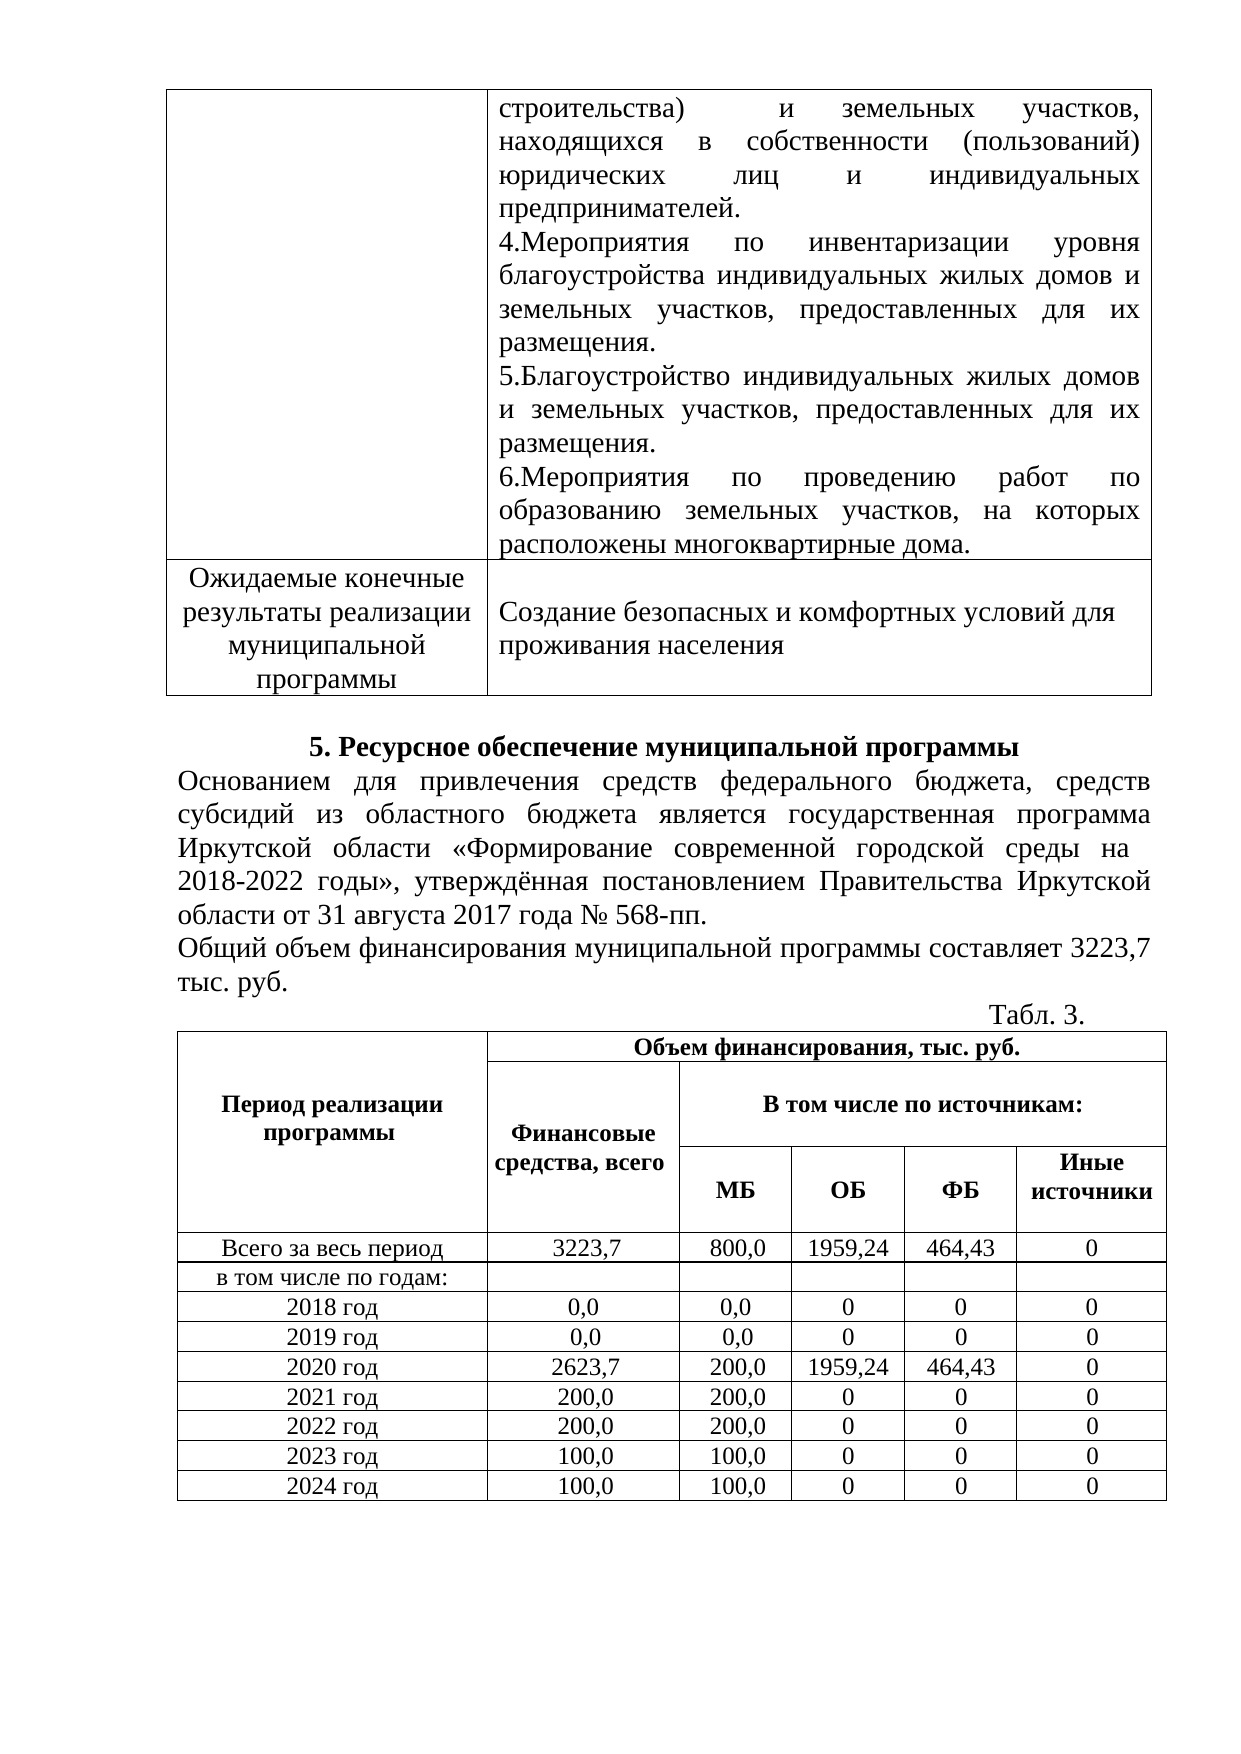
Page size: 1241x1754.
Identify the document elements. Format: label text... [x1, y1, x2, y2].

table_cell Всего за весь период [178, 1233, 487, 1261]
table_cell 100,0 [488, 1441, 679, 1470]
table_cell 0 [792, 1441, 904, 1470]
table_cell 200,0 [680, 1352, 791, 1381]
table_cell 0 [792, 1471, 904, 1500]
table_cell 0 [792, 1411, 904, 1440]
table_header Объем финансирования, тыс. руб. [488, 1032, 1166, 1061]
table_cell 100,0 [680, 1441, 791, 1470]
table_cell 0 [905, 1292, 1016, 1321]
table_cell 100,0 [680, 1471, 791, 1500]
table_header Период реализации программы [178, 1032, 487, 1232]
table_cell 1959,24 [792, 1352, 904, 1381]
text Основанием для привлечения средств федерального бюджета, средств субсидий из областного бюджета является государственная программа Иркутской области «Формирование современной городской среды на 2018-2022 годы», утверждённая постановлением Правительства Иркутской области от 31 августа 2017 года № 568-пп. [177, 763, 1152, 930]
table_cell Финансовые средства, всего [488, 1062, 679, 1232]
table_cell 0 [1017, 1233, 1166, 1261]
table_cell 2021 год [178, 1382, 487, 1410]
table_cell Создание безопасных и комфортных условий для проживания населения [488, 560, 1151, 694]
table_cell 2623,7 [488, 1352, 679, 1381]
table_cell Ожидаемые конечные результаты реализации муниципальной программы [167, 560, 487, 694]
text 5. Ресурсное обеспечение муниципальной программы [177, 729, 1152, 763]
table_cell 0 [1017, 1322, 1166, 1351]
table_cell 0 [905, 1441, 1016, 1470]
table_cell 0 [1017, 1411, 1166, 1440]
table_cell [167, 90, 487, 559]
table_cell 0 [792, 1382, 904, 1410]
table_cell 2020 год [178, 1352, 487, 1381]
table_cell 0,0 [488, 1322, 679, 1351]
table_cell В том числе по источникам: [680, 1062, 1166, 1146]
table_cell [1017, 1263, 1166, 1291]
table_cell [792, 1263, 904, 1291]
table_cell 200,0 [680, 1382, 791, 1410]
table_cell 0 [905, 1322, 1016, 1351]
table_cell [488, 90, 1151, 559]
table_cell [905, 1263, 1016, 1291]
table_cell 800,0 [680, 1233, 791, 1261]
table_cell 0 [1017, 1352, 1166, 1381]
text Общий объем финансирования муниципальной программы составляет 3223,7 тыс. руб. [177, 930, 1152, 997]
table_cell 0,0 [680, 1292, 791, 1321]
table_cell ФБ [905, 1147, 1016, 1232]
table_cell в том числе по годам: [178, 1263, 487, 1291]
table_cell МБ [680, 1147, 791, 1232]
table_cell 0 [905, 1471, 1016, 1500]
table_cell 0 [905, 1411, 1016, 1440]
table_cell 464,43 [905, 1233, 1016, 1261]
table_cell 2024 год [178, 1471, 487, 1500]
table_cell 100,0 [488, 1471, 679, 1500]
table_cell Иные источники [1017, 1147, 1166, 1232]
table_cell 3223,7 [488, 1233, 679, 1261]
table_cell 2018 год [178, 1292, 487, 1321]
table_cell ОБ [792, 1147, 904, 1232]
table_cell 0 [905, 1382, 1016, 1410]
table_cell 200,0 [488, 1382, 679, 1410]
table_cell [680, 1263, 791, 1291]
table_cell 0,0 [680, 1322, 791, 1351]
table_cell 0 [1017, 1292, 1166, 1321]
table_cell 2019 год [178, 1322, 487, 1351]
table_cell [488, 1263, 679, 1291]
table_cell 0 [1017, 1382, 1166, 1410]
text Табл. 3. [177, 997, 1152, 1031]
table_cell 0 [792, 1292, 904, 1321]
table_cell 0 [1017, 1471, 1166, 1500]
table_cell 464,43 [905, 1352, 1016, 1381]
table_cell 0 [792, 1322, 904, 1351]
table_cell 0,0 [488, 1292, 679, 1321]
table_cell 200,0 [680, 1411, 791, 1440]
table_cell 0 [1017, 1441, 1166, 1470]
table_cell 200,0 [488, 1411, 679, 1440]
table_cell 2023 год [178, 1441, 487, 1470]
table_cell 2022 год [178, 1411, 487, 1440]
table_cell 1959,24 [792, 1233, 904, 1261]
